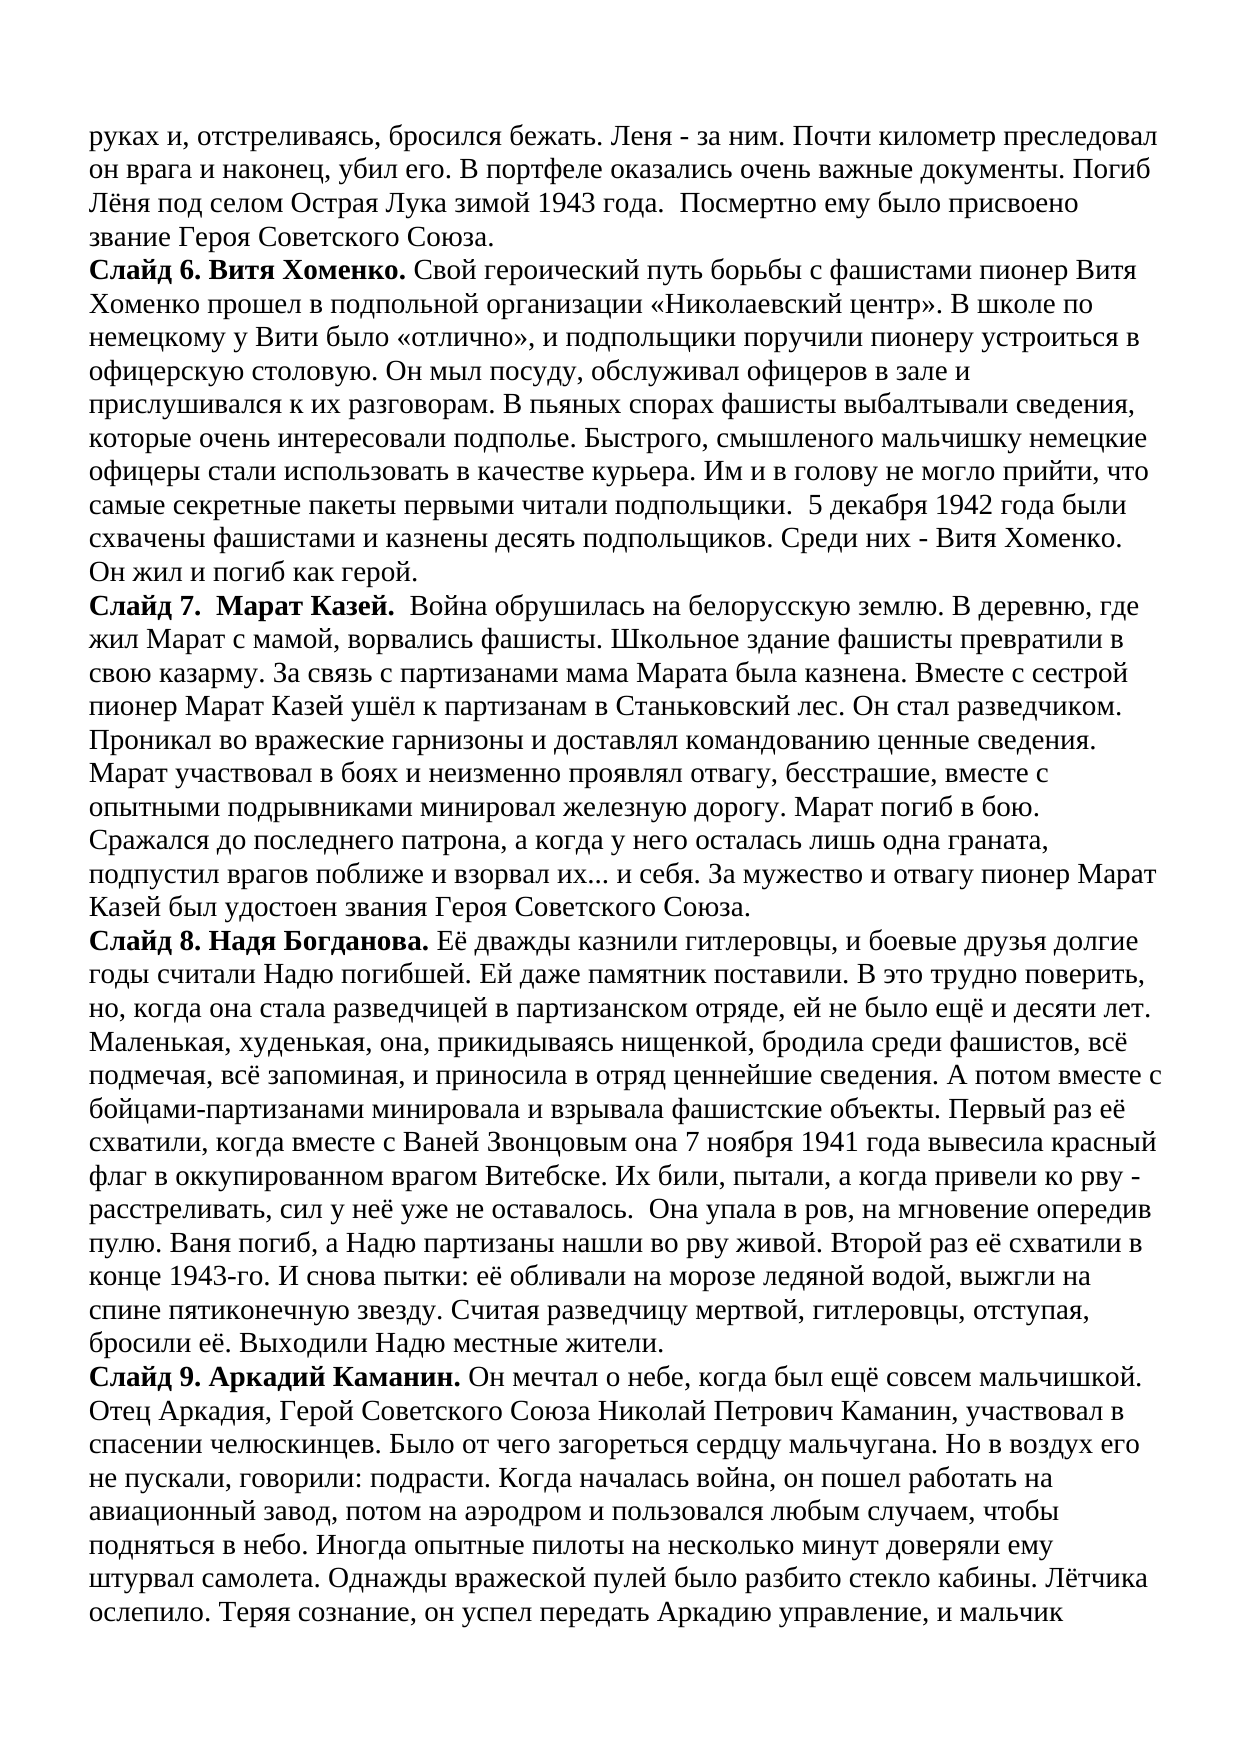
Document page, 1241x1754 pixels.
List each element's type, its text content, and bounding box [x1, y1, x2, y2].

text Слайд 7. Марат Казей. Война обрушилась на белорусскую землю. В деревню, где жил Марат с мамой, ворвались фашисты. Школьное здание фашисты превратили в свою казарму. За связь с партизанами мама Марата была казнена. Вместе с сестрой пионер Марат Казей ушёл к партизанам в Станьковский лес. Он стал разведчиком. Проникал во вражеские гарнизоны и доставлял командованию ценные сведения. Марат участвовал в боях и неизменно проявлял отвагу, бесстрашие, вместе с опытными подрывниками минировал железную дорогу. Марат погиб в бою. Сражался до последнего патрона, а когда у него осталась лишь одна граната, подпустил врагов поближе и взорвал их... и себя. За мужество и отвагу пионер Марат Казей был удостоен звания Героя Советского Союза. [88, 588, 1166, 923]
text Слайд 8. Надя Богданова. Её дважды казнили гитлеровцы, и боевые друзья долгие годы считали Надю погибшей. Ей даже памятник поставили. В это трудно поверить, но, когда она стала разведчицей в партизанском отряде, ей не было ещё и десяти лет. Маленькая, худенькая, она, прикидываясь нищенкой, бродила среди фашистов, всё подмечая, всё запоминая, и приносила в отряд ценнейшие сведения. А потом вместе с бойцами-партизанами минировала и взрывала фашистские объекты. Первый раз её схватили, когда вместе с Ваней Звонцовым она 7 ноября 1941 года вывесила красный флаг в оккупированном врагом Витебске. Их били, пытали, а когда привели ко рву - расстреливать, сил у неё уже не оставалось. Она упала в ров, на мгновение опередив пулю. Ваня погиб, а Надю партизаны нашли во рву живой. Второй раз её схватили в конце 1943-го. И снова пытки: её обливали на морозе ледяной водой, выжгли на спине пятиконечную звезду. Считая разведчицу мертвой, гитлеровцы, отступая, бросили её. Выходили Надю местные жители. [88, 923, 1166, 1359]
text Слайд 6. Витя Хоменко. Свой героический путь борьбы с фашистами пионер Витя Хоменко прошел в подпольной организации «Николаевский центр». В школе по немецкому у Вити было «отлично», и подпольщики поручили пионеру устроиться в офицерскую столовую. Он мыл посуду, обслуживал офицеров в зале и прислушивался к их разговорам. В пьяных спорах фашисты выбалтывали сведения, которые очень интересовали подполье. Быстрого, смышленого мальчишку немецкие офицеры стали использовать в качестве курьера. Им и в голову не могло прийти, что самые секретные пакеты первыми читали подпольщики. 5 декабря 1942 года были схвачены фашистами и казнены десять подпольщиков. Среди них - Витя Хоменко. Он жил и погиб как герой. [88, 252, 1166, 588]
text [88, 1359, 1166, 1627]
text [88, 118, 1166, 252]
